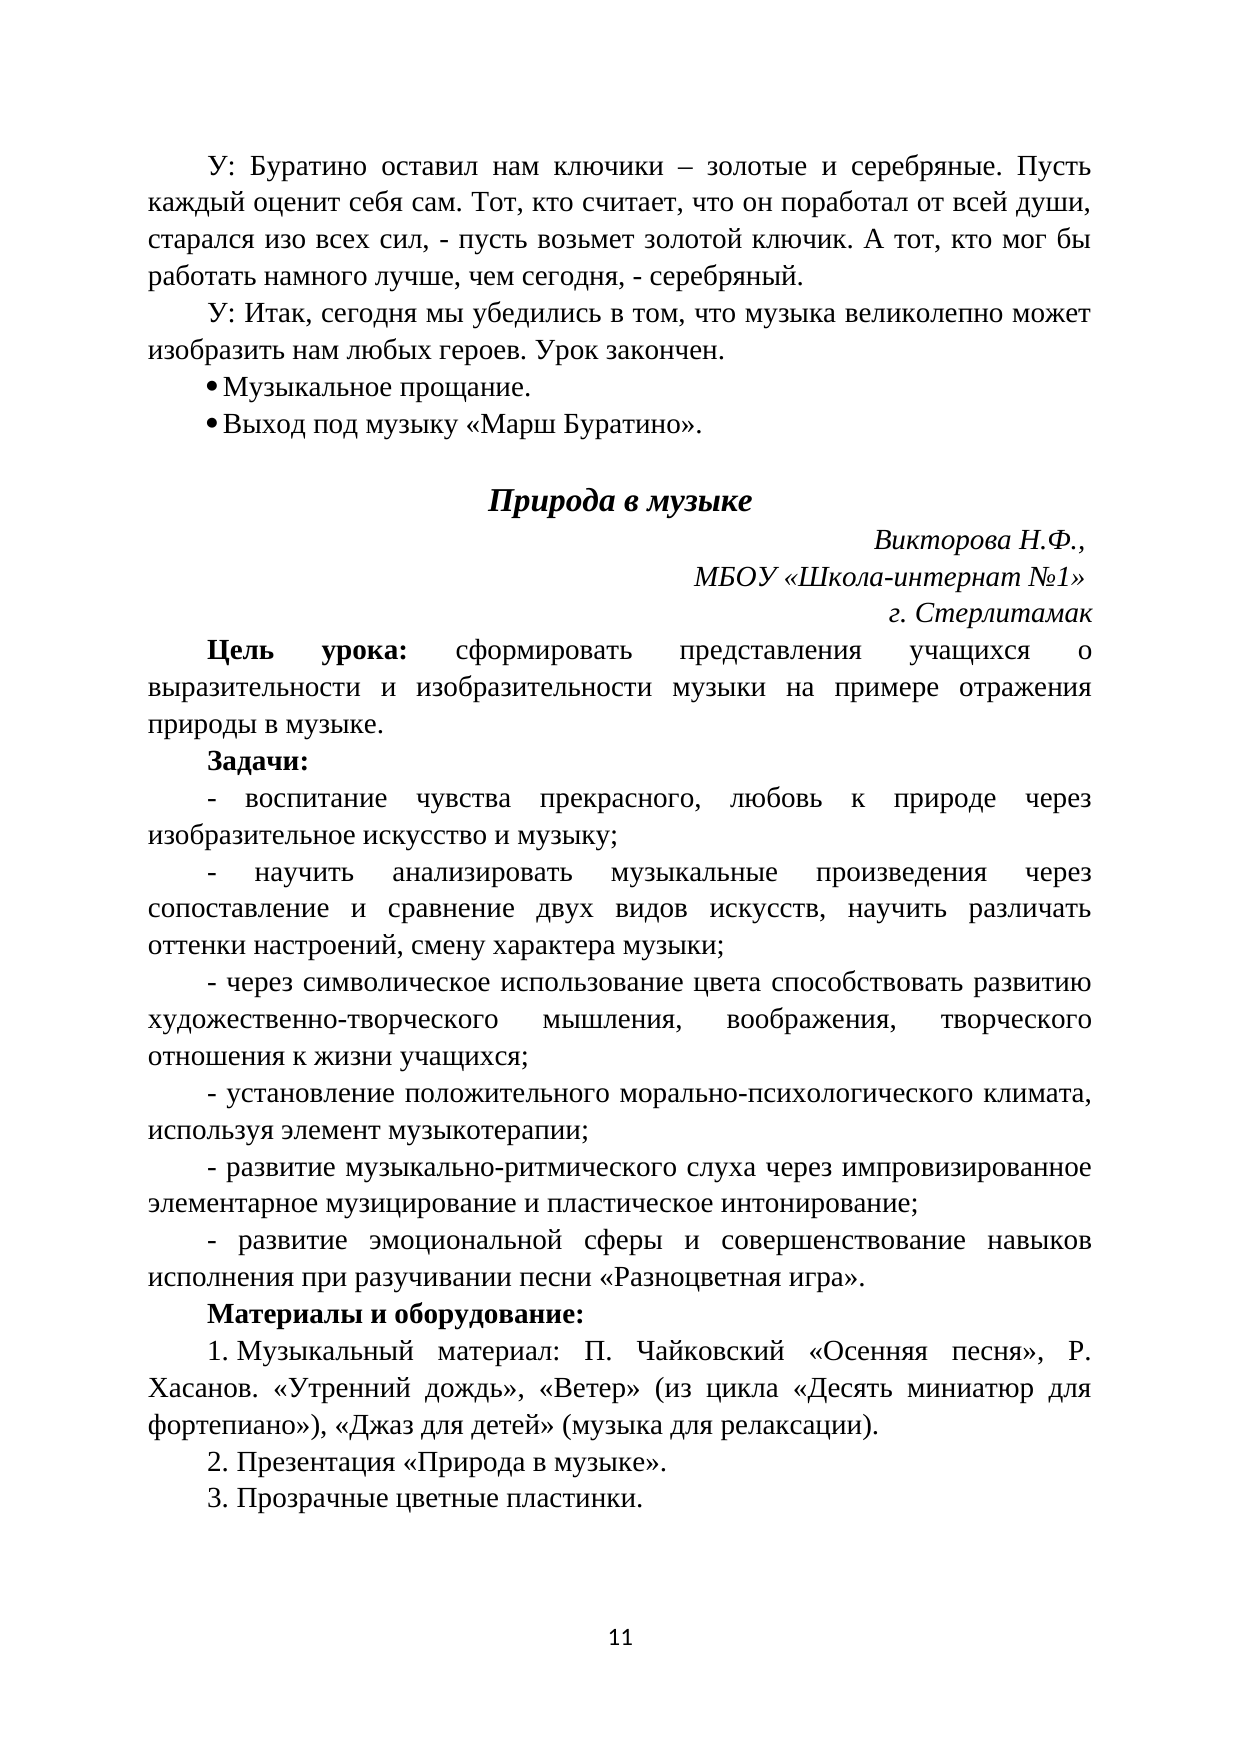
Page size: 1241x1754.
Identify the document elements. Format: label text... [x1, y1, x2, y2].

text - развитие музыкально-ритмического слуха через импровизированное элементарное музицирование и пластическое интонирование; [148, 1149, 1092, 1219]
list Презентация «Природа в музыке». [148, 1444, 1092, 1477]
text - научить анализировать музыкальные произведения через сопоставление и сравнение двух видов искусств, научить различать оттенки настроений, смену характера музыки; [148, 854, 1092, 961]
list Прозрачные цветные пластинки. [148, 1481, 1092, 1514]
text Материалы и оборудование: [148, 1296, 1092, 1330]
text - развитие эмоциональной сферы и совершенствование навыков исполнения при разучивании песни «Разноцветная игра». [148, 1222, 1092, 1293]
text У: Итак, сегодня мы убедились в том, что музыка великолепно может изобразить нам любых героев. Урок закончен. [148, 295, 1092, 366]
list Музыкальный материал: П. Чайковский «Осенняя песня», Р. Хасанов. «Утренний дождь», «Ветер» (из цикла «Десять миниатюр для фортепиано»), «Джаз для детей» (музыка для релаксации). [148, 1333, 1092, 1440]
text Задачи: [148, 743, 1092, 777]
text - воспитание чувства прекрасного, любовь к природе через изобразительное искусство и музыку; [148, 780, 1092, 850]
text Цель урока: сформировать представления учащихся о выразительности и изобразительности музыки на примере отражения природы в музыке. [148, 632, 1092, 740]
text У: Буратино оставил нам ключики – золотые и серебряные. Пусть каждый оценит себя сам. Тот, кто считает, что он поработал от всей души, старался изо всех сил, - пусть возьмет золотой ключик. А тот, кто мог бы работать намного лучше, чем сегодня, - серебряный. [148, 148, 1092, 292]
text Викторова Н.Ф., МБОУ «Школа-интернат №1» г. Стерлитамак [148, 522, 1092, 629]
text - через символическое использование цвета способствовать развитию художественно-творческого мышления, воображения, творческого отношения к жизни учащихся; [148, 964, 1092, 1072]
text - установление положительного морально-психологического климата, используя элемент музыкотерапии; [148, 1075, 1092, 1145]
text Природа в музыке [148, 480, 1092, 518]
list Выход под музыку «Марш Буратино». [148, 406, 1092, 439]
list Музыкальное прощание. [148, 369, 1092, 403]
